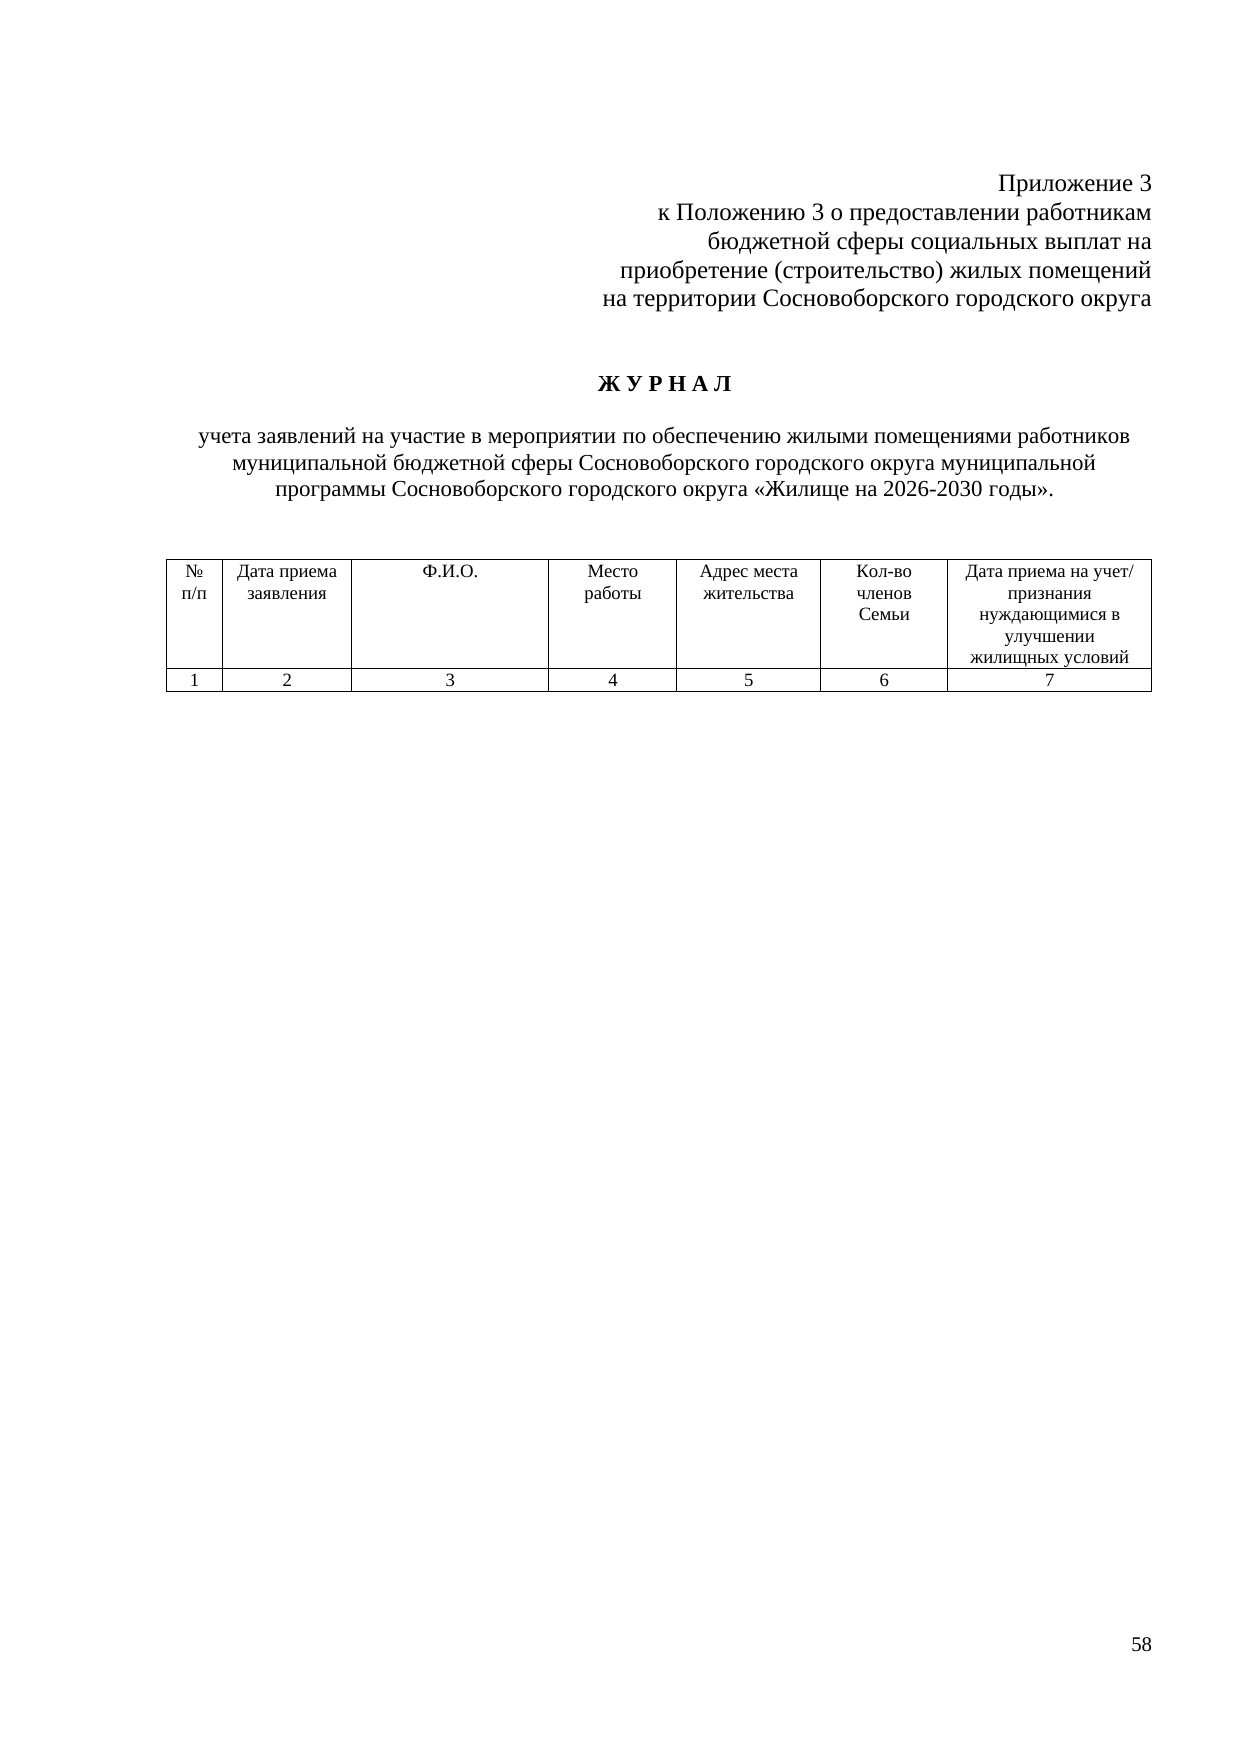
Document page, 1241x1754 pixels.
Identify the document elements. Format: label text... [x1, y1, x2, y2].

table_cell 4 [549, 669, 676, 691]
table_cell 5 [677, 669, 820, 691]
table_header № п/п [167, 560, 222, 668]
text учета заявлений на участие в мероприятии по обеспечению жилыми помещениями работников муниципальной бюджетной сферы Сосновоборского городского округа муниципальной программы Сосновоборского городского округа «Жилище на 2026-2030 годы». [177, 422, 1152, 502]
table_header Дата приема заявления [223, 560, 351, 668]
table_cell 2 [223, 669, 351, 691]
table_cell 6 [821, 669, 947, 691]
text Приложение 3 [177, 168, 1152, 197]
text к Положению 3 о предоставлении работникам [177, 197, 1152, 226]
table_cell 1 [167, 669, 222, 691]
text бюджетной сферы социальных выплат на [177, 226, 1152, 255]
table_header Ф.И.О. [352, 560, 548, 668]
table_cell 7 [948, 669, 1151, 691]
table_header Адрес места жительства [677, 560, 820, 668]
text на территории Сосновоборского городского округа [177, 283, 1152, 312]
text приобретение (строительство) жилых помещений [177, 255, 1152, 283]
table_header Кол-во членов Семьи [821, 560, 947, 668]
table_header Место работы [549, 560, 676, 668]
table_cell 3 [352, 669, 548, 691]
table_header Дата приема на учет/ признания нуждающимися в улучшении жилищных условий [948, 560, 1151, 668]
text Ж У Р Н А Л [177, 370, 1152, 396]
